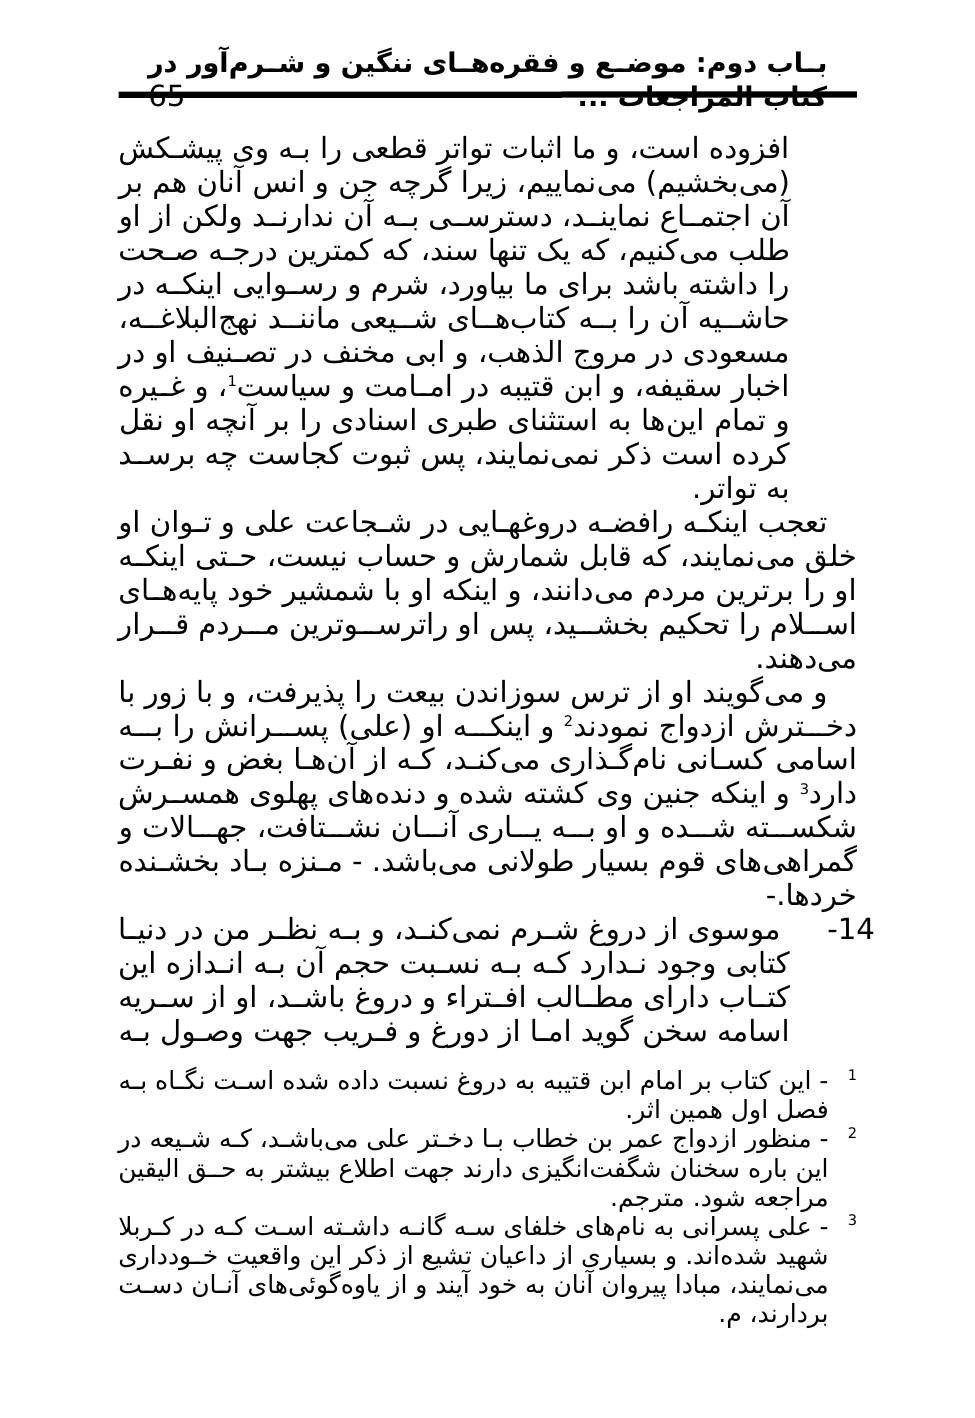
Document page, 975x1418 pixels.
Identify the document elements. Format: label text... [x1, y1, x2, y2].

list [118, 132, 827, 505]
text تعجب اینکه رافضه دروغهایی در شجاعت علی و توان او خلق می‌نمایند، که قابل شمارش و حساب نیست، حتی اینکه او را برترین مردم می‌دانند، و اینکه او با شمشیر خود پایه‌های اسلام را تحکیم بخشید، پس او راترسو‌ترین مردم قرار می‌دهند. [118, 505, 857, 675]
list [118, 913, 827, 1048]
text و می‌گویند او از ترس سوزاندن بیعت را پذیرفت، و با زور با دخترش ازدواج نمودند و اینکه او (علی) پسرانش را به اسامی کسانی نام‌گذاری می‌کند، که از آن‌ها بغض و نفرت دارد ‌و اینکه جنین وی کشته شده و دنده‌های پهلوی همسرش شکسته شده و او به یاری آنان نشتافت، جهالات و گمراهی‌های قوم بسیار طولانی می‌باشد. - منزه باد بخشنده خردها.- [118, 675, 857, 913]
